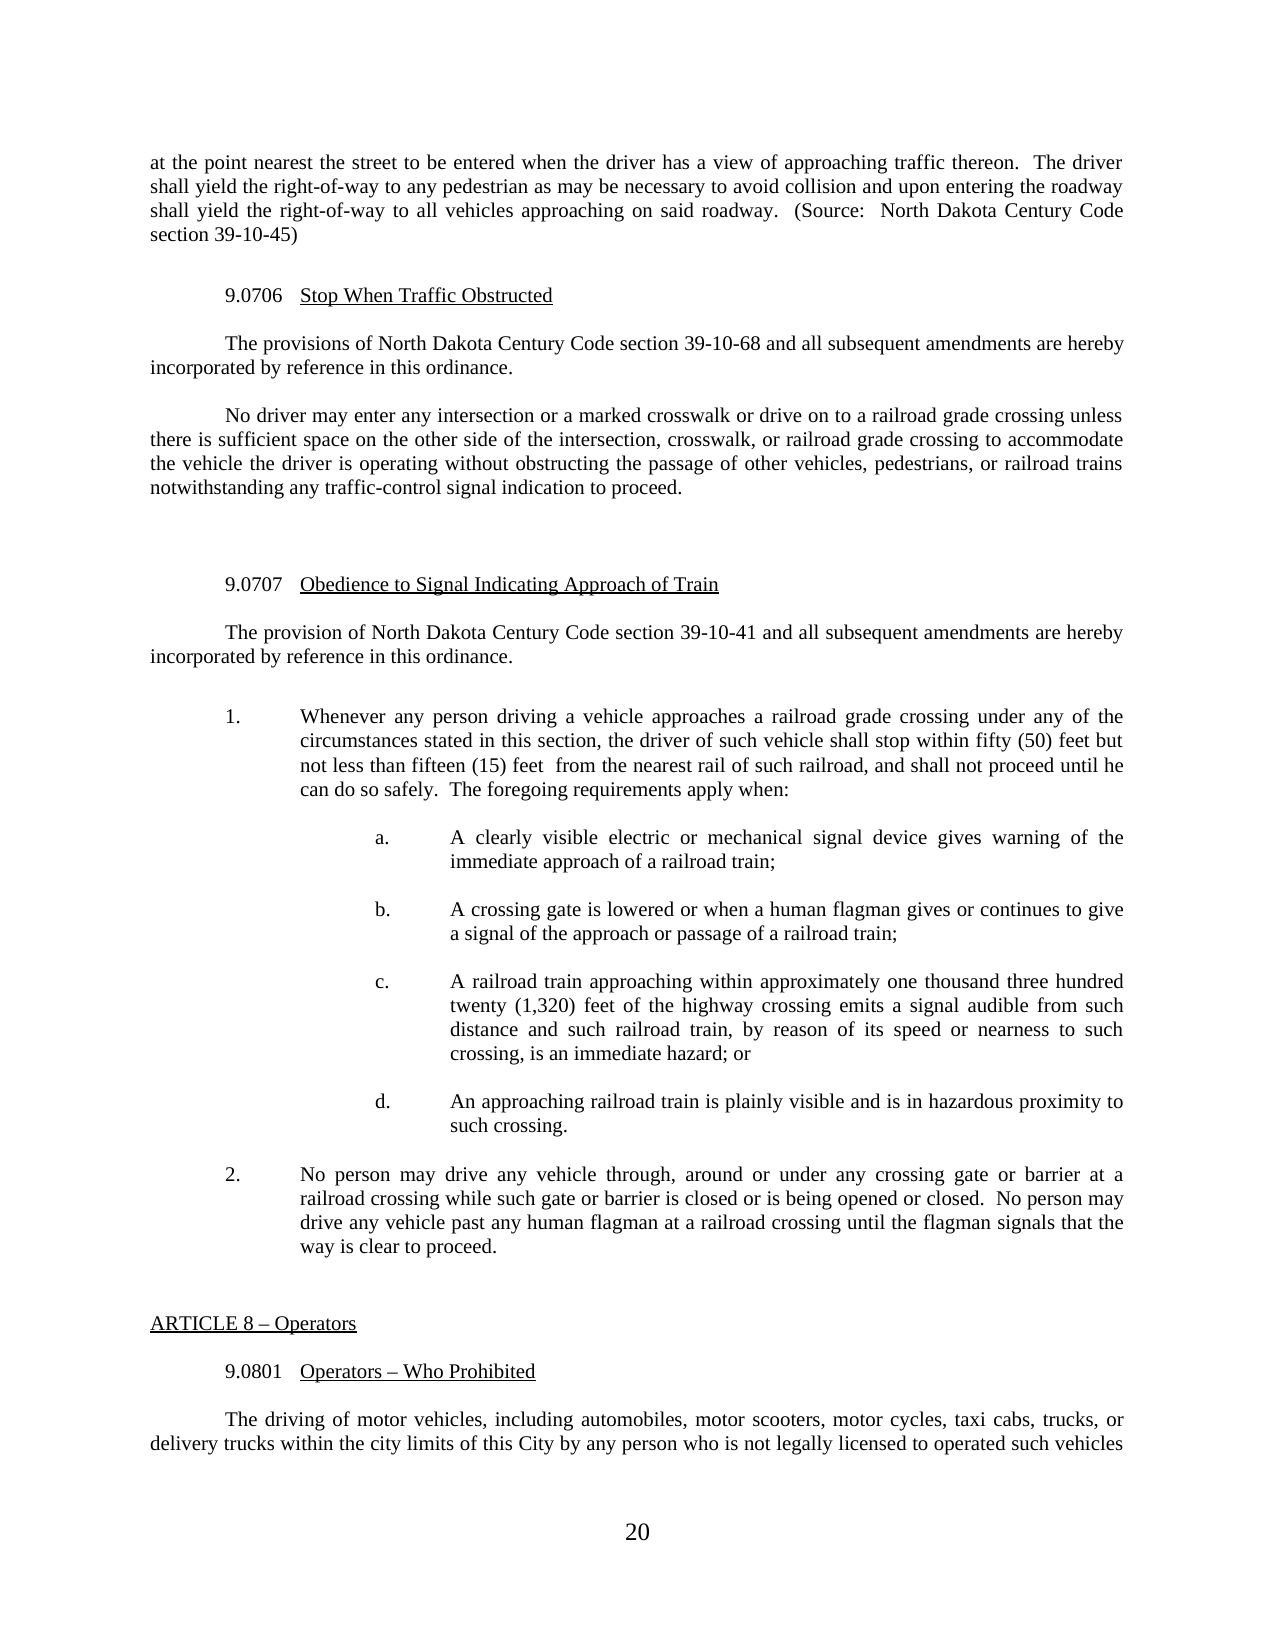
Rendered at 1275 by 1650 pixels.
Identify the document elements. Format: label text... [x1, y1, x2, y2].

text 9.0801 Operators – Who Prohibited [225, 1359, 1125, 1383]
list No person may drive any vehicle through, around or under any crossing gate or barrier at a railroad crossing while such gate or barrier is closed or is being opened or closed. No person may drive any vehicle past any human flagman at a railroad crossing until the flagman signals that the way is clear to proceed. [225, 1162, 1125, 1258]
text 9.0706 Stop When Traffic Obstructed [225, 283, 1125, 307]
subtitle ARTICLE 8 – Operators [150, 1311, 1125, 1335]
list A clearly visible electric or mechanical signal device gives warning of the immediate approach of a railroad train; [375, 825, 1125, 873]
text 9.0707 Obedience to Signal Indicating Approach of Train [225, 572, 1125, 596]
list A crossing gate is lowered or when a human flagman gives or continues to give a signal of the approach or passage of a railroad train; [375, 897, 1125, 945]
text The provisions of North Dakota Century Code section 39-10-68 and all subsequent amendments are hereby incorporated by reference in this ordinance. [150, 331, 1125, 379]
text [150, 1407, 1125, 1455]
list An approaching railroad train is plainly visible and is in hazardous proximity to such crossing. [375, 1089, 1125, 1137]
list Whenever any person driving a vehicle approaches a railroad grade crossing under any of the circumstances stated in this section, the driver of such vehicle shall stop within fifty (50) feet but not less than fifteen (15) feet from the nearest rail of such railroad, and shall not proceed until he can do so safely. The foregoing requirements apply when: [225, 704, 1125, 801]
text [150, 150, 1125, 246]
text No driver may enter any intersection or a marked crosswalk or drive on to a railroad grade crossing unless there is sufficient space on the other side of the intersection, crosswalk, or railroad grade crossing to accommodate the vehicle the driver is operating without obstructing the passage of other vehicles, pedestrians, or railroad trains notwithstanding any traffic-control signal indication to proceed. [150, 403, 1125, 499]
list A railroad train approaching within approximately one thousand three hundred twenty (1,320) feet of the highway crossing emits a signal audible from such distance and such railroad train, by reason of its speed or nearness to such crossing, is an immediate hazard; or [375, 969, 1125, 1065]
text The provision of North Dakota Century Code section 39-10-41 and all subsequent amendments are hereby incorporated by reference in this ordinance. [150, 620, 1125, 668]
